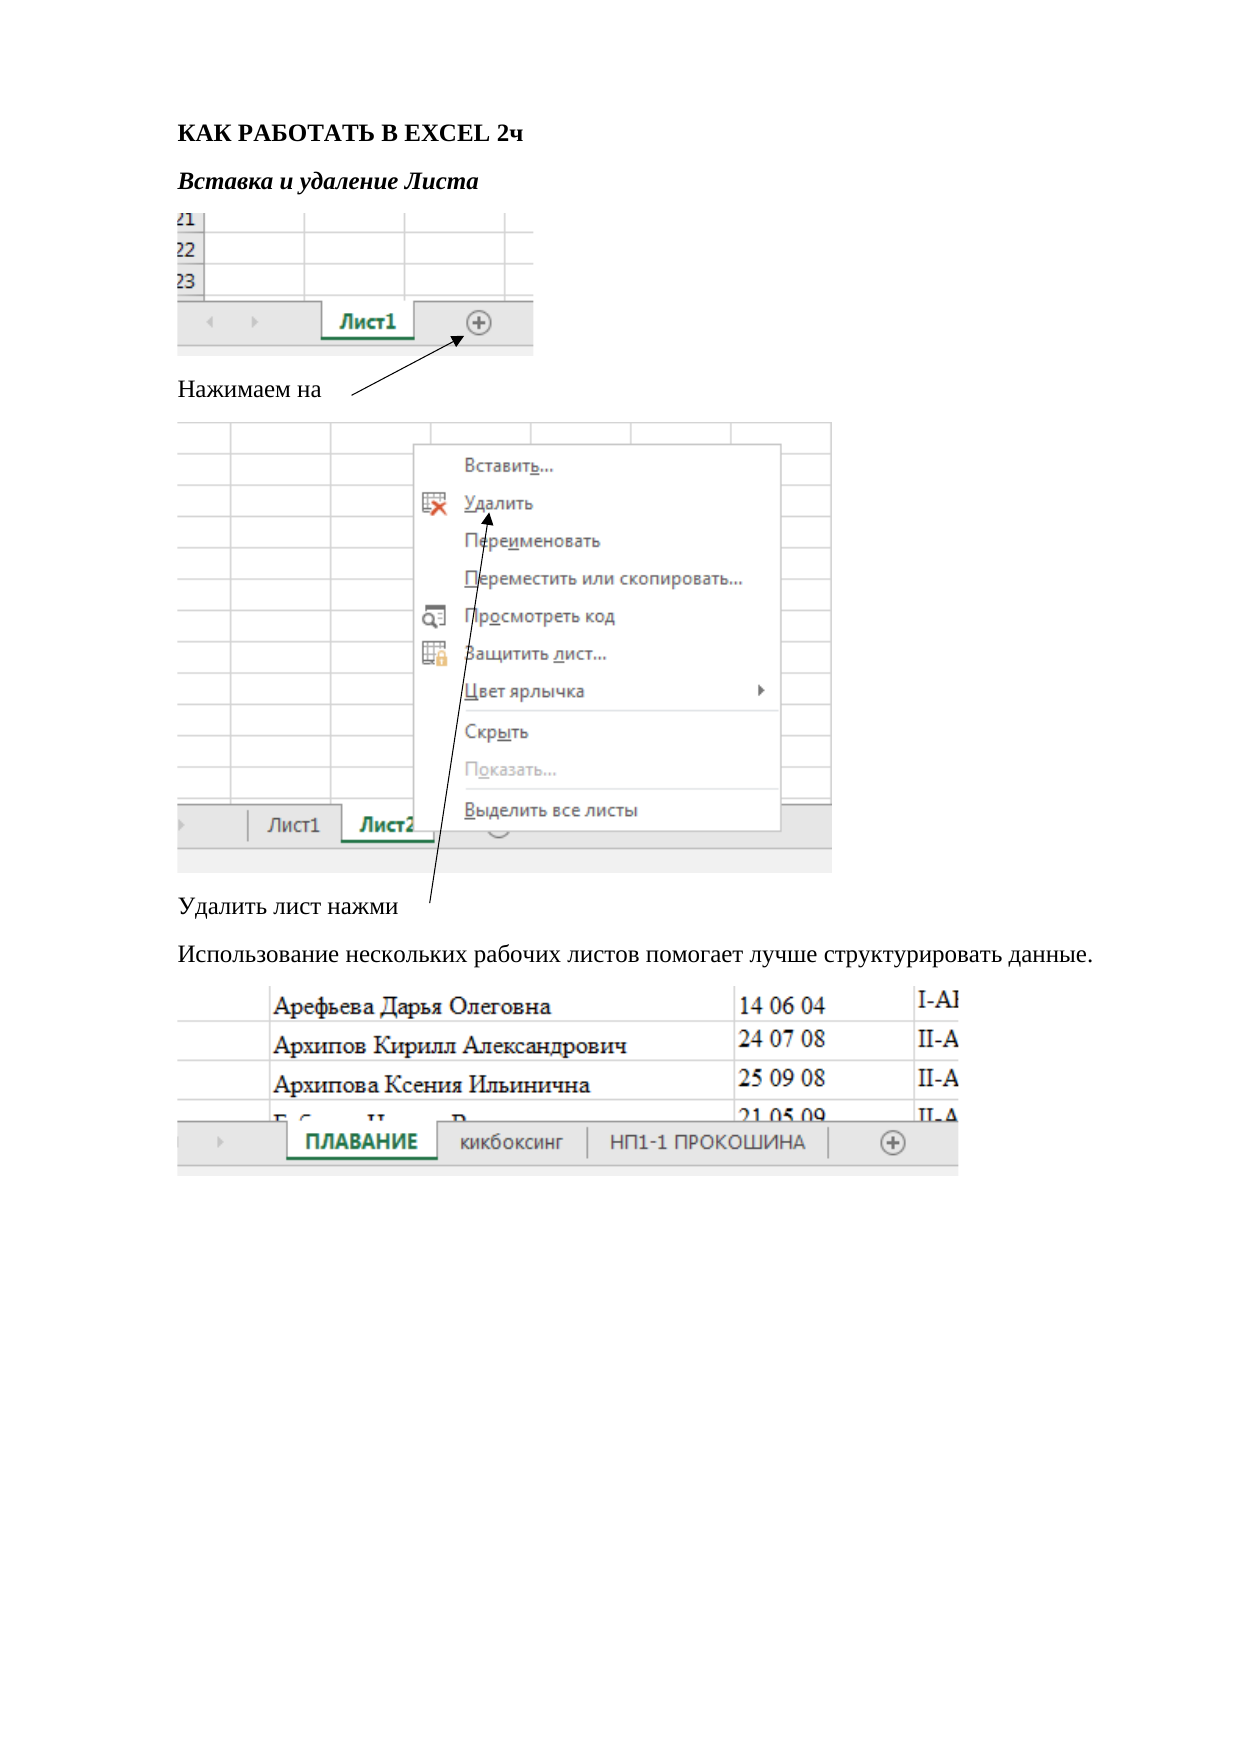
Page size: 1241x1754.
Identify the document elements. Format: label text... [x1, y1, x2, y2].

text Использование нескольких рабочих листов помогает лучше структурировать данные. [177, 939, 1152, 968]
text Нажимаем на [177, 374, 1152, 403]
text Удалить лист нажми [177, 891, 1152, 920]
text Вставка и удаление Листа [177, 166, 1152, 194]
picture [177, 422, 832, 873]
picture [177, 213, 534, 356]
picture [177, 986, 959, 1176]
text КАК РАБОТАТЬ В EXCEL 2ч [177, 118, 1152, 147]
